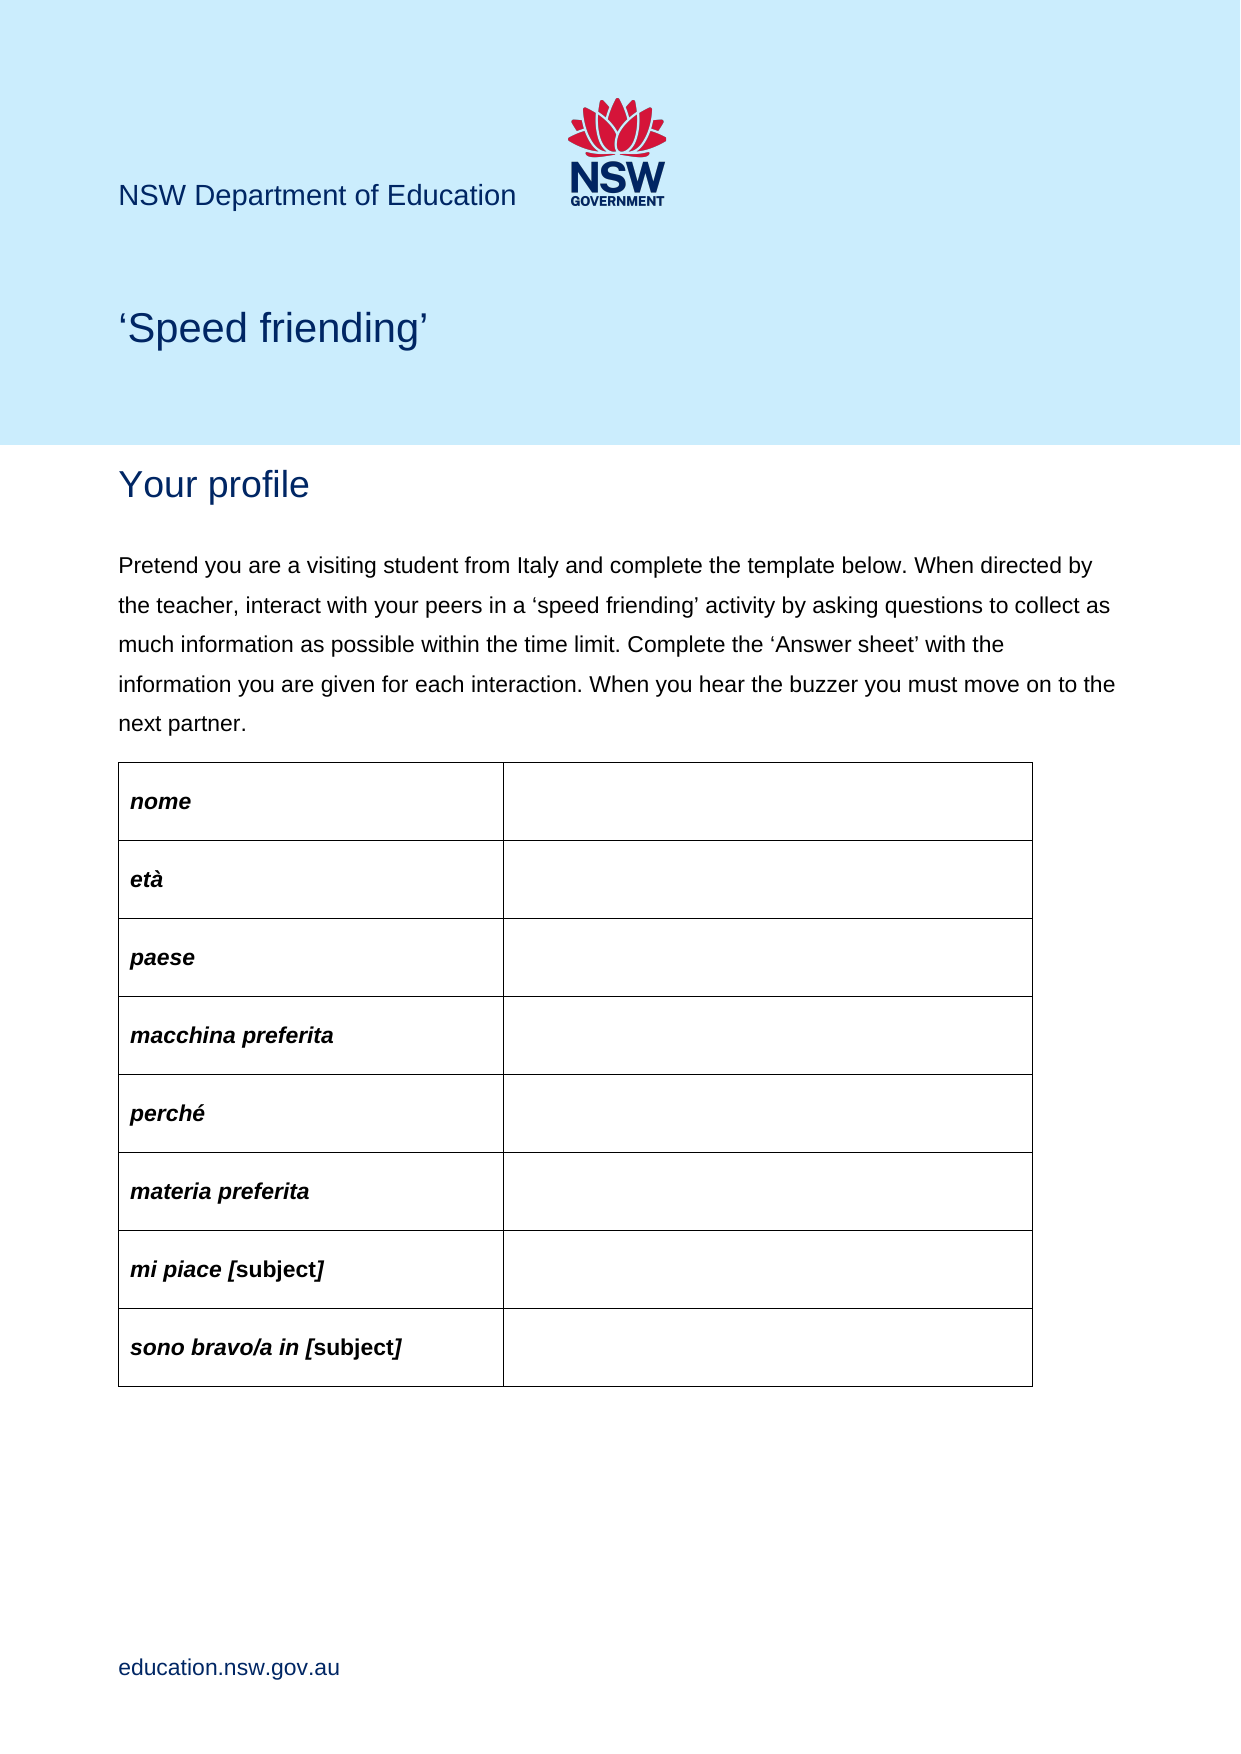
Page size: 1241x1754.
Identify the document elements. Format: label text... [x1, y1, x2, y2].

subtitle ‘Speed friending’ [118, 303, 1122, 351]
table_header nome [119, 763, 503, 840]
subtitle Your profile [118, 462, 1122, 506]
table_cell [504, 1075, 1032, 1152]
table_cell paese [119, 919, 503, 996]
table_cell [504, 997, 1032, 1074]
table_cell [504, 1153, 1032, 1230]
table_cell mi piace [subject] [119, 1231, 503, 1308]
table_cell [504, 1231, 1032, 1308]
table_cell sono bravo/a in [subject] [119, 1309, 503, 1386]
table_cell età [119, 841, 503, 918]
picture [568, 98, 667, 206]
table_cell [504, 1309, 1032, 1386]
table_cell perché [119, 1075, 503, 1152]
table_header [504, 763, 1032, 840]
table_cell [504, 841, 1032, 918]
table_cell macchina preferita [119, 997, 503, 1074]
table_cell [504, 919, 1032, 996]
table_cell materia preferita [119, 1153, 503, 1230]
text Pretend you are a visiting student from Italy and complete the template below. When directed by the teacher, interact with your peers in a ‘speed friending’ activity by asking questions to collect as much information as possible within the time limit. Complete the ‘Answer sheet’ with the information you are given for each interaction. When you hear the buzzer you must move on to the next partner. [118, 552, 1122, 736]
